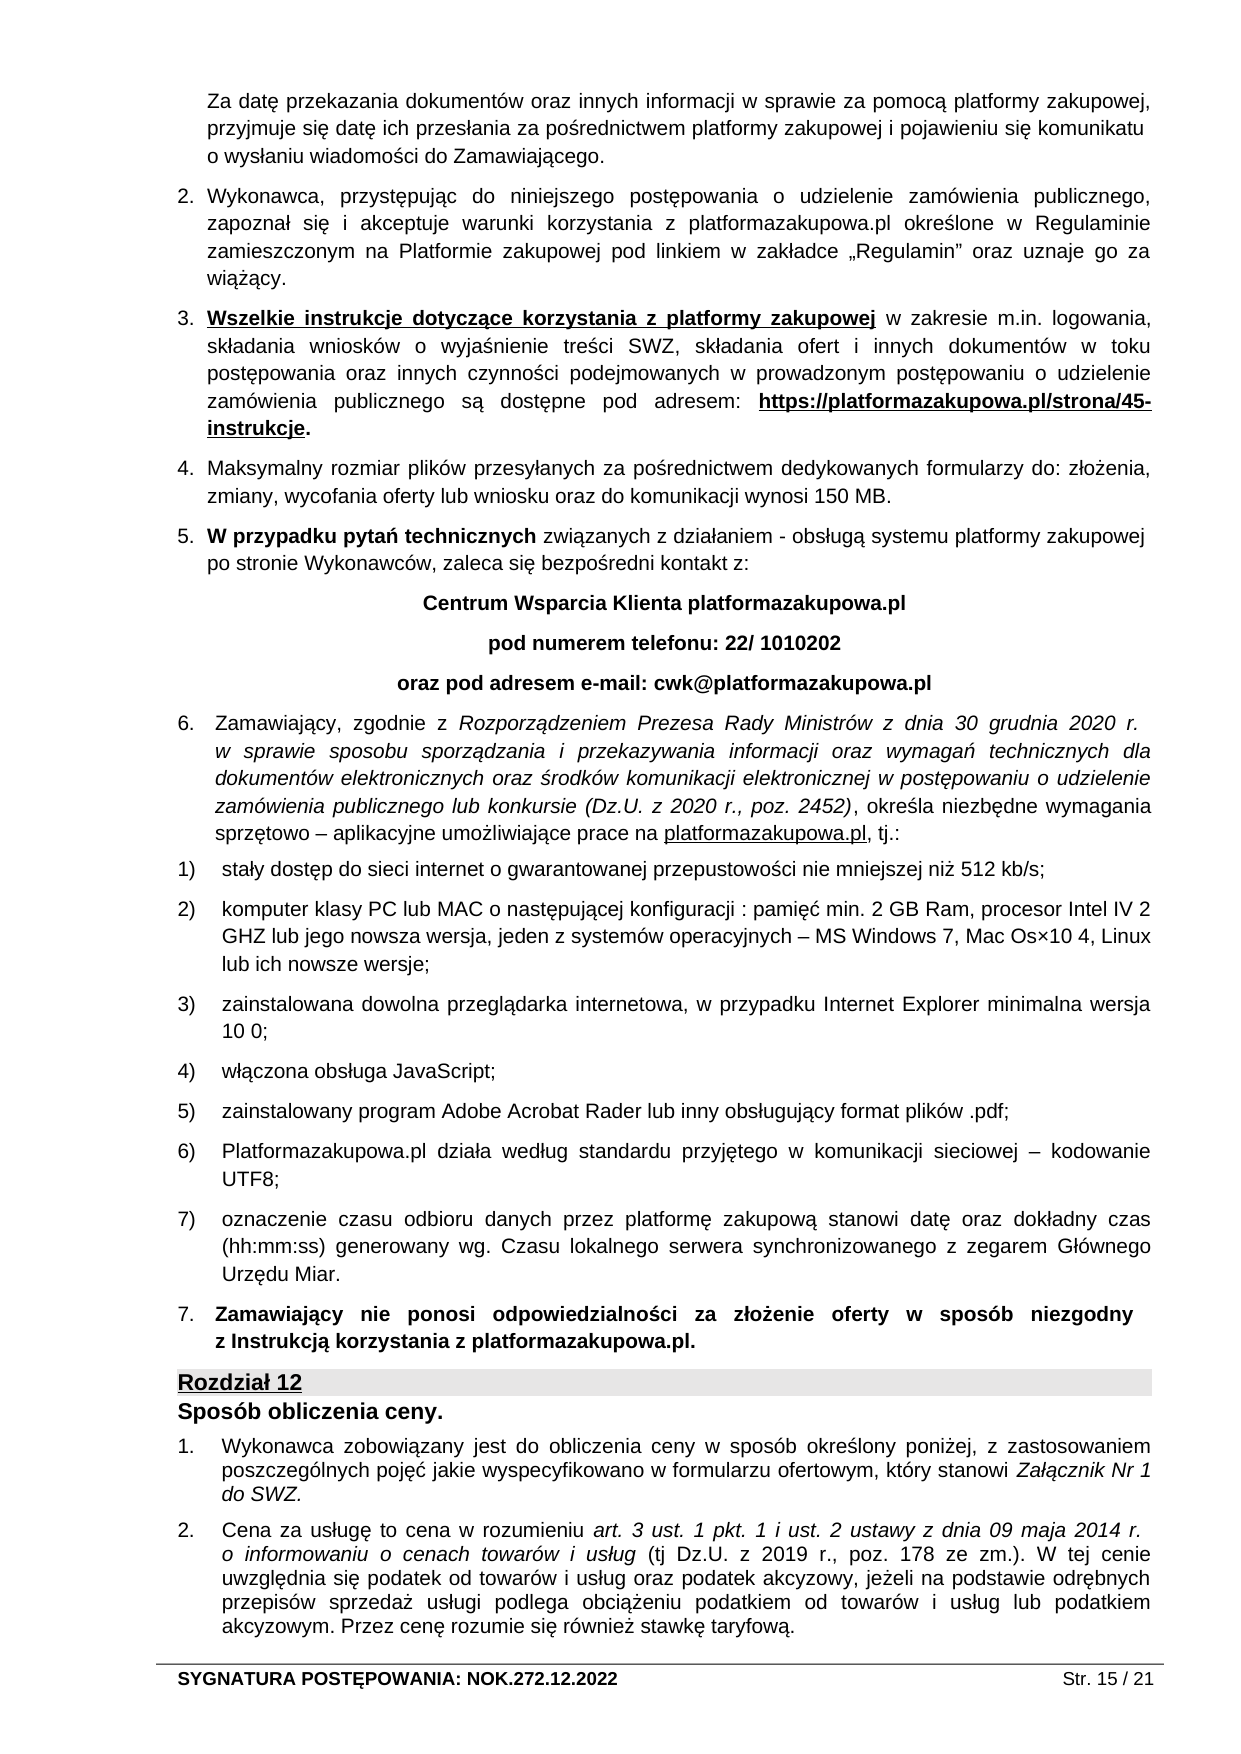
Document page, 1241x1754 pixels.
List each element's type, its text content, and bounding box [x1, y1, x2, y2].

text Sposób obliczenia ceny. [177, 1398, 1152, 1424]
list Platformazakupowa.pl działa według standardu przyjętego w komunikacji sieciowej – kodowanie UTF8; [177, 1139, 1152, 1191]
list Zamawiający, zgodnie z Rozporządzeniem Prezesa Rady Ministrów z dnia 30 grudnia 2020 r. w sprawie sposobu sporządzania i przekazywania informacji oraz wymagań technicznych dla dokumentów elektronicznych oraz środków komunikacji elektronicznej w postępowaniu o udzielenie zamówienia publicznego lub konkursie (Dz.U. z 2020 r., poz. 2452), określa niezbędne wymagania sprzętowo – aplikacyjne umożliwiające prace na platformazakupowa.pl, tj.: [177, 711, 1152, 845]
text Rozdział 12 [177, 1369, 1152, 1396]
list oraz pod adresem e-mail: cwk@platformazakupowa.pl [177, 671, 1152, 695]
list stały dostęp do sieci internet o gwarantowanej przepustowości nie mniejszej niż 512 kb/s; [177, 857, 1152, 881]
list Cena za usługę to cena w rozumieniu art. 3 ust. 1 pkt. 1 i ust. 2 ustawy z dnia 09 maja 2014 r. o informowaniu o cenach towarów i usług (tj Dz.U. z 2019 r., poz. 178 ze zm.). W tej cenie uwzględnia się podatek od towarów i usług oraz podatek akcyzowy, jeżeli na podstawie odrębnych przepisów sprzedaż usługi podlega obciążeniu podatkiem od towarów i usług lub podatkiem akcyzowym. Przez cenę rozumie się również stawkę taryfową. [177, 1518, 1152, 1638]
list pod numerem telefonu: 22/ 1010202 [177, 631, 1152, 655]
list Wszelkie instrukcje dotyczące korzystania z platformy zakupowej w zakresie m.in. logowania, składania wniosków o wyjaśnienie treści SWZ, składania ofert i innych dokumentów w toku postępowania oraz innych czynności podejmowanych w prowadzonym postępowaniu o udzielenie zamówienia publicznego są dostępne pod adresem: https://platformazakupowa.pl/strona/45-instrukcje. [177, 306, 1152, 440]
list Zamawiający nie ponosi odpowiedzialności za złożenie oferty w sposób niezgodny z Instrukcją korzystania z platformazakupowa.pl. [177, 1302, 1152, 1353]
list Wykonawca, przystępując do niniejszego postępowania o udzielenie zamówienia publicznego, zapoznał się i akceptuje warunki korzystania z platformazakupowa.pl określone w Regulaminie zamieszczonym na Platformie zakupowej pod linkiem w zakładce „Regulamin” oraz uznaje go za wiążący. [177, 184, 1152, 290]
list włączona obsługa JavaScript; [177, 1059, 1152, 1083]
list Wykonawca zobowiązany jest do obliczenia ceny w sposób określony poniżej, z zastosowaniem poszczególnych pojęć jakie wyspecyfikowano w formularzu ofertowym, który stanowi Załącznik Nr 1 do SWZ. [177, 1434, 1152, 1506]
list Za datę przekazania dokumentów oraz innych informacji w sprawie za pomocą platformy zakupowej, przyjmuje się datę ich przesłania za pośrednictwem platformy zakupowej i pojawieniu się komunikatu o wysłaniu wiadomości do Zamawiającego. [207, 89, 1152, 168]
list Centrum Wsparcia Klienta platformazakupowa.pl [177, 591, 1152, 615]
list W przypadku pytań technicznych związanych z działaniem - obsługą systemu platformy zakupowej po stronie Wykonawców, zaleca się bezpośredni kontakt z: [177, 524, 1152, 575]
list zainstalowany program Adobe Acrobat Rader lub inny obsługujący format plików .pdf; [177, 1099, 1152, 1123]
list Maksymalny rozmiar plików przesyłanych za pośrednictwem dedykowanych formularzy do: złożenia, zmiany, wycofania oferty lub wniosku oraz do komunikacji wynosi 150 MB. [177, 456, 1152, 508]
list oznaczenie czasu odbioru danych przez platformę zakupową stanowi datę oraz dokładny czas (hh:mm:ss) generowany wg. Czasu lokalnego serwera synchronizowanego z zegarem Głównego Urzędu Miar. [177, 1207, 1152, 1286]
list komputer klasy PC lub MAC o następującej konfiguracji : pamięć min. 2 GB Ram, procesor Intel IV 2 GHZ lub jego nowsza wersja, jeden z systemów operacyjnych – MS Windows 7, Mac Os×10 4, Linux lub ich nowsze wersje; [177, 897, 1152, 976]
list zainstalowana dowolna przeglądarka internetowa, w przypadku Internet Explorer minimalna wersja 10 0; [177, 992, 1152, 1043]
